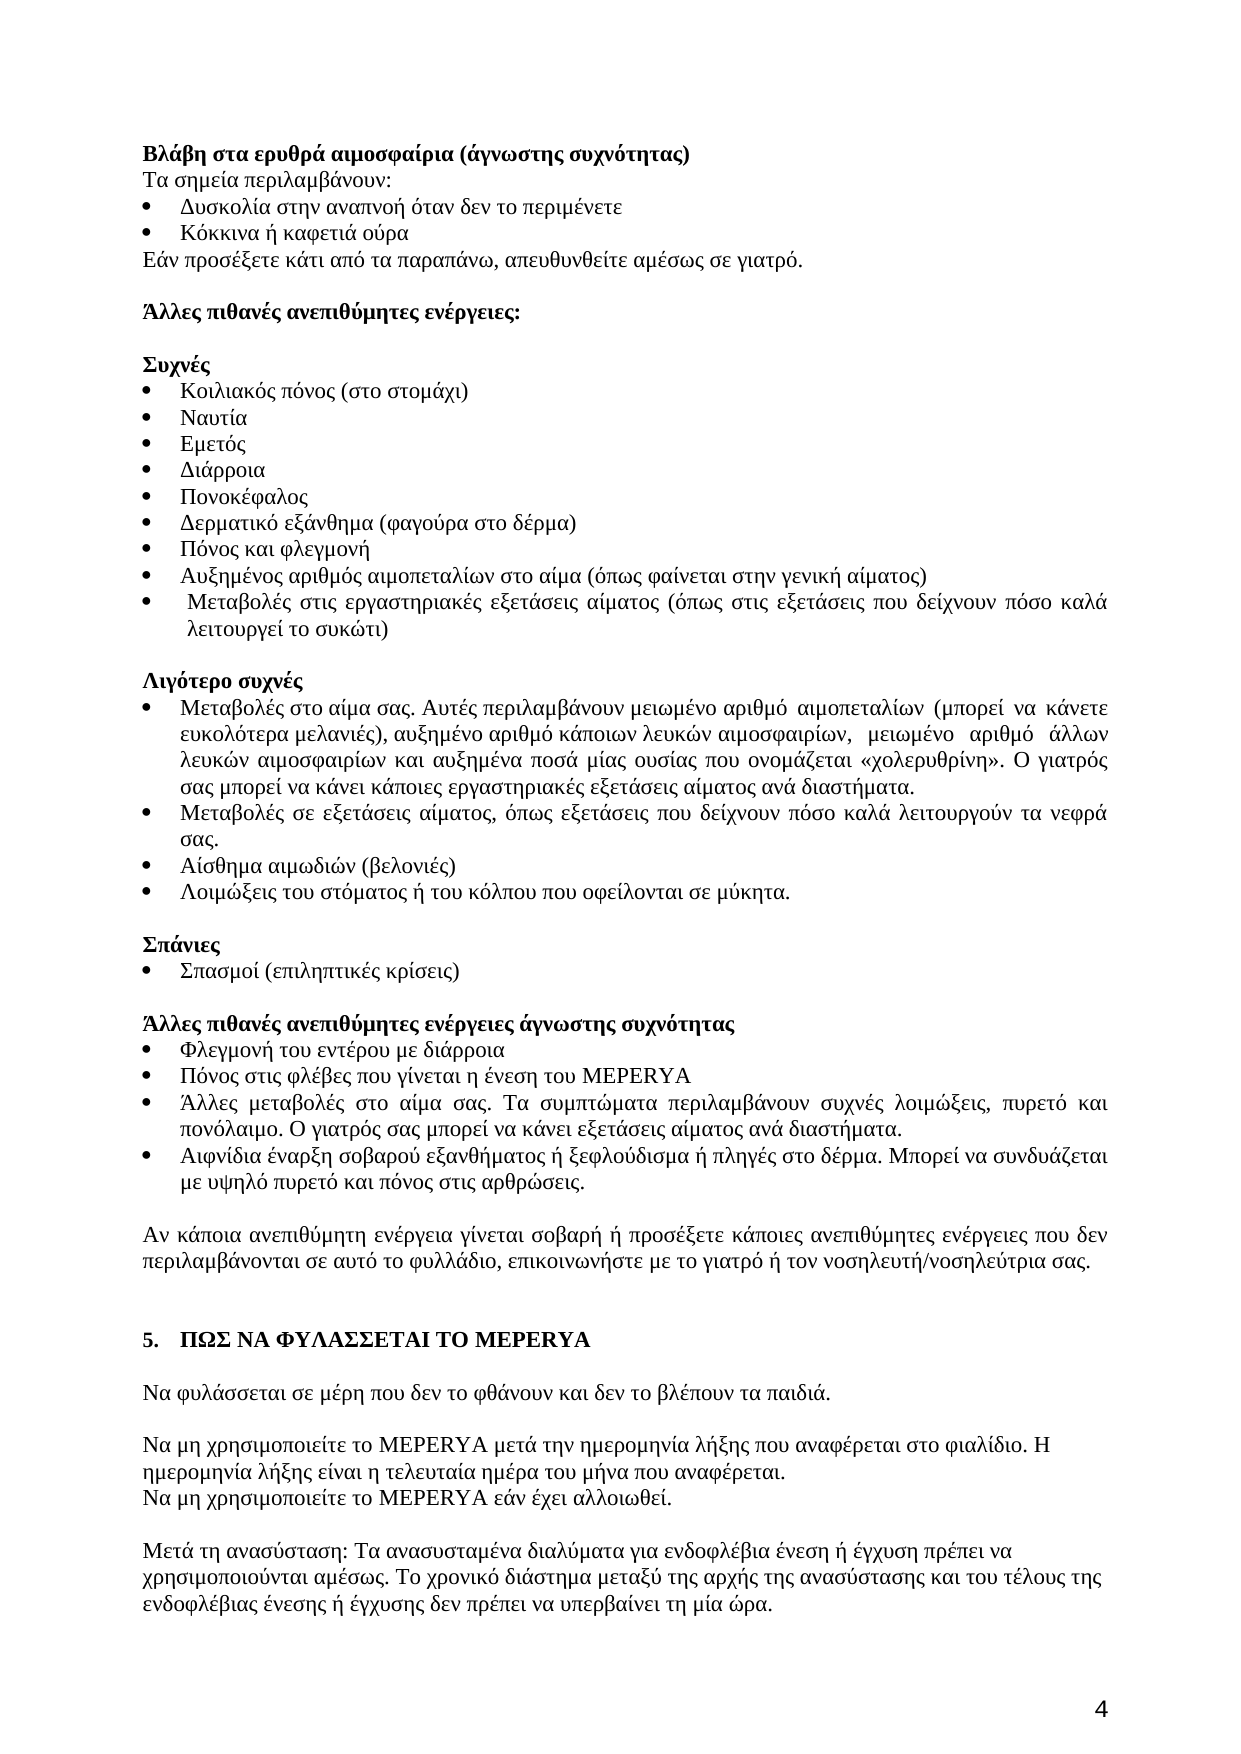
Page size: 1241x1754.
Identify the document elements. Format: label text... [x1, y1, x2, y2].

text Τα σημεία περιλαμβάνουν: [142, 167, 1109, 193]
list ΠΩΣ ΝΑ ΦΥΛΑΣΣΕΤΑΙ ΤΟ MEPERYA [142, 1326, 1109, 1352]
list Δερματικό εξάνθημα (φαγούρα στο δέρμα) [142, 509, 1109, 536]
list Διάρροια [142, 456, 1109, 483]
list Αιφνίδια έναρξη σοβαρού εξανθήματος ή ξεφλούδισμα ή πληγές στο δέρμα. Μπορεί να συνδυάζεται με υψηλό πυρετό και πόνος στις αρθρώσεις. [142, 1142, 1109, 1194]
text Να φυλάσσεται σε μέρη που δεν το φθάνουν και δεν το βλέπουν τα παιδιά. [142, 1379, 1109, 1405]
list Λοιμώξεις του στόματος ή του κόλπου που οφείλονται σε μύκητα. [142, 878, 1109, 904]
list Σπασμοί (επιληπτικές κρίσεις) [142, 957, 1109, 983]
text Άλλες πιθανές ανεπιθύμητες ενέργειες: [142, 298, 1109, 325]
list Ναυτία [142, 404, 1109, 430]
list Πονοκέφαλος [142, 483, 1109, 509]
list Πόνος και φλεγμονή [142, 536, 1109, 562]
list Μεταβολές σε εξετάσεις αίματος, όπως εξετάσεις που δείχνουν πόσο καλά λειτουργούν τα νεφρά σας. [142, 799, 1109, 852]
text Σπάνιες [142, 931, 1109, 957]
text Να μη χρησιμοποιείτε το MEPERYA εάν έχει αλλοιωθεί. [142, 1484, 1109, 1511]
list Πόνος στις φλέβες που γίνεται η ένεση του MEPERYA [142, 1063, 1109, 1089]
list Αυξημένος αριθμός αιμοπεταλίων στο αίμα (όπως φαίνεται στην γενική αίματος) [142, 562, 1109, 588]
list Κόκκινα ή καφετιά ούρα [142, 219, 1109, 246]
list Αίσθημα αιμωδιών (βελονιές) [142, 852, 1109, 878]
list Εμετός [142, 430, 1109, 456]
text Να μη χρησιμοποιείτε το MEPERYA μετά την ημερομηνία λήξης που αναφέρεται στο φιαλίδιο. Η ημερομηνία λήξης είναι η τελευταία ημέρα του μήνα που αναφέρεται. [142, 1432, 1109, 1484]
list Μεταβολές στις εργαστηριακές εξετάσεις αίματος (όπως στις εξετάσεις που δείχνουν πόσο καλά λειτουργεί το συκώτι) [142, 588, 1109, 641]
list Άλλες μεταβολές στο αίμα σας. Τα συμπτώματα περιλαμβάνουν συχνές λοιμώξεις, πυρετό και πονόλαιμο. Ο γιατρός σας μπορεί να κάνει εξετάσεις αίματος ανά διαστήματα. [142, 1089, 1109, 1142]
text Μετά τη ανασύσταση: Τα ανασυσταμένα διαλύματα για ενδοφλέβια ένεση ή έγχυση πρέπει να χρησιμοποιούνται αμέσως. Το χρονικό διάστημα μεταξύ της αρχής της ανασύστασης και του τέλους της ενδοφλέβιας ένεσης ή έγχυσης δεν πρέπει να υπερβαίνει τη μία ώρα. [142, 1537, 1109, 1616]
list Κοιλιακός πόνος (στο στομάχι) [142, 377, 1109, 404]
text Εάν προσέξετε κάτι από τα παραπάνω, απευθυνθείτε αμέσως σε γιατρό. [142, 246, 1109, 272]
list Δυσκολία στην αναπνοή όταν δεν το περιμένετε [142, 193, 1109, 219]
text Αν κάποια ανεπιθύμητη ενέργεια γίνεται σοβαρή ή προσέξετε κάποιες ανεπιθύμητες ενέργειες που δεν περιλαμβάνονται σε αυτό το φυλλάδιο, επικοινωνήστε με το γιατρό ή τον νοσηλευτή/νοσηλεύτρια σας. [142, 1221, 1109, 1273]
list Μεταβολές στο αίμα σας. Αυτές περιλαμβάνουν μειωμένο αριθμό αιμοπεταλίων (μπορεί να κάνετε ευκολότερα μελανιές), αυξημένο αριθμό κάποιων λευκών αιμοσφαιρίων, μειωμένο αριθμό άλλων λευκών αιμοσφαιρίων και αυξημένα ποσά μίας ουσίας που ονομάζεται «χολερυθρίνη». Ο γιατρός σας μπορεί να κάνει κάποιες εργαστηριακές εξετάσεις αίματος ανά διαστήματα. [142, 694, 1109, 799]
subtitle Βλάβη στα ερυθρά αιμοσφαίρια (άγνωστης συχνότητας) [142, 140, 1109, 167]
text Άλλες πιθανές ανεπιθύμητες ενέργειες άγνωστης συχνότητας [142, 1010, 1109, 1036]
list Φλεγμονή του εντέρου με διάρροια [142, 1036, 1109, 1063]
text Συχνές [142, 351, 1109, 377]
text Λιγότερο συχνές [142, 667, 1109, 694]
